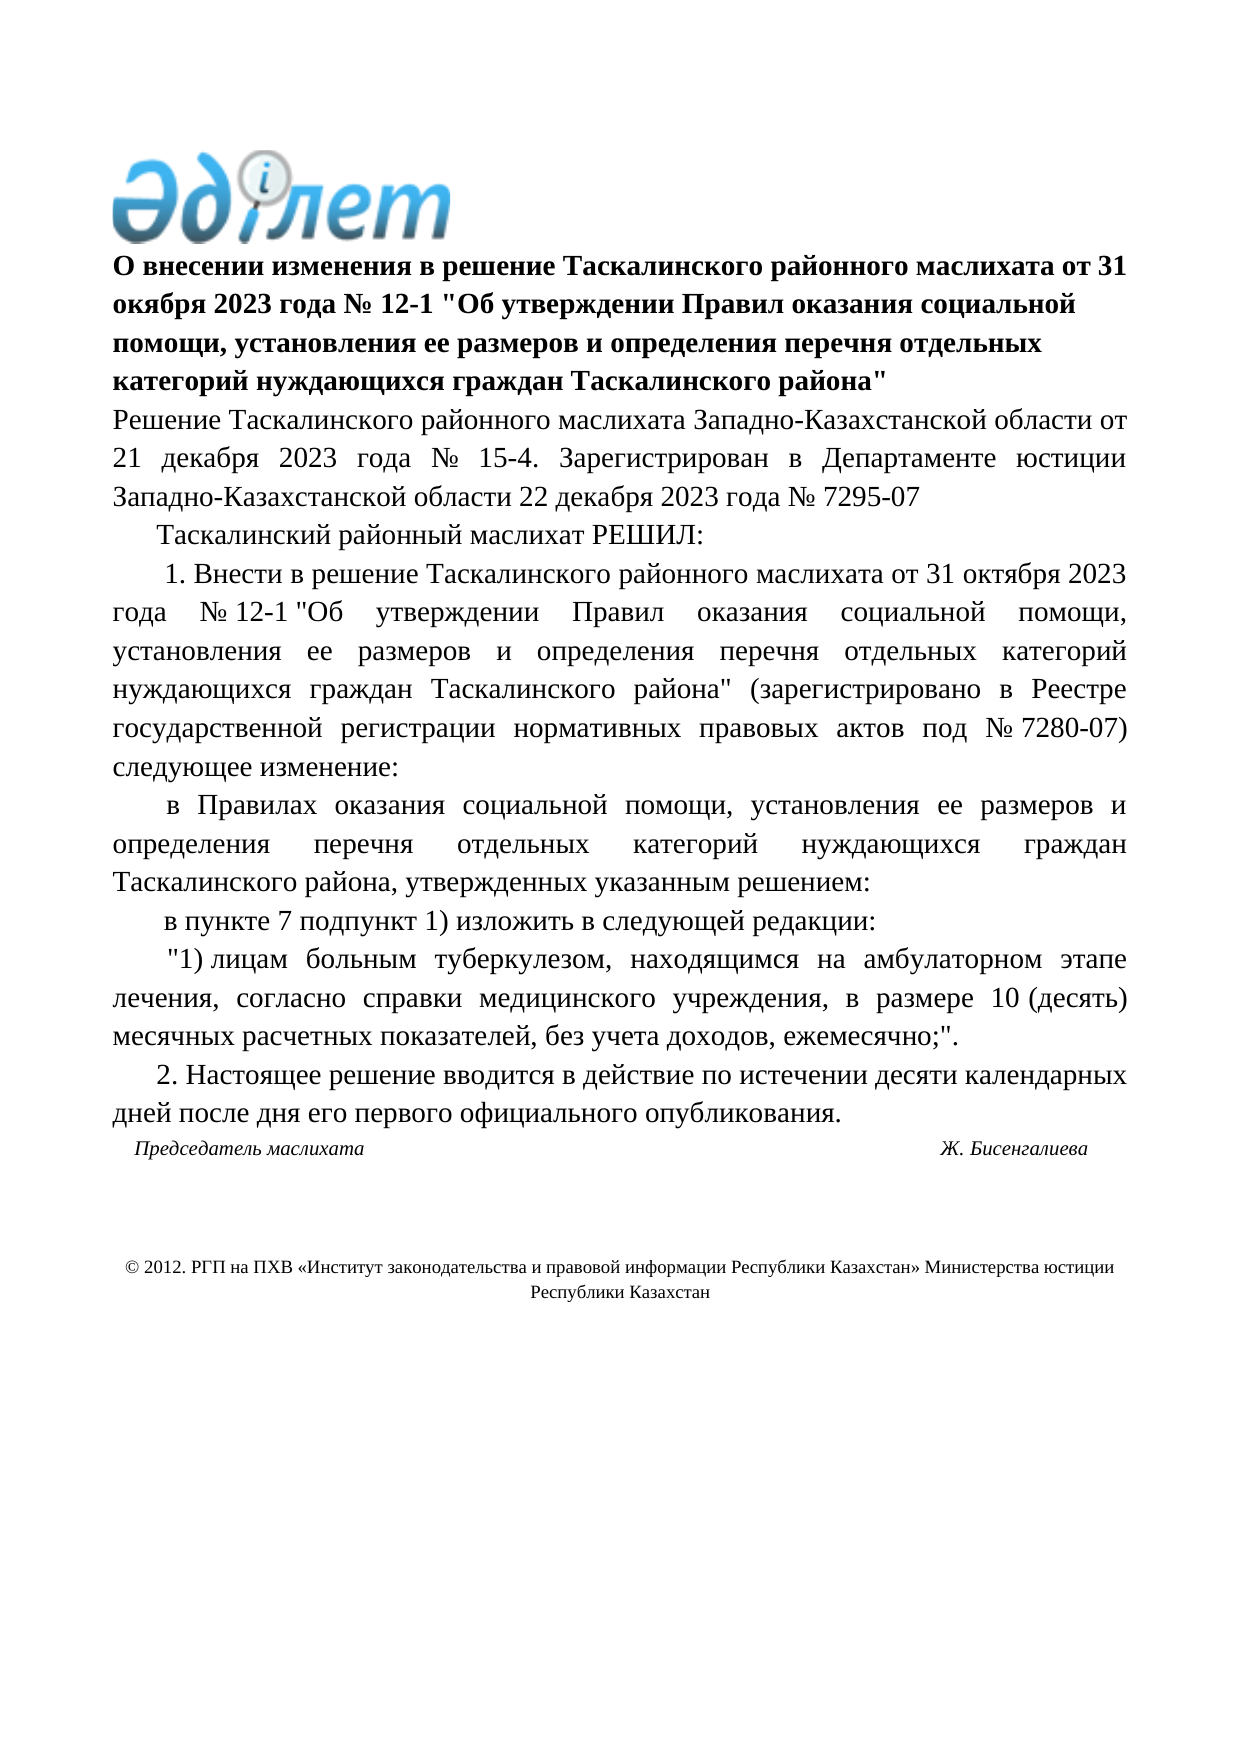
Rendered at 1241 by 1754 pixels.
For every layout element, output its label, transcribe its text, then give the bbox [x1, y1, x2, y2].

text 2. Настоящее решение вводится в действие по истечении десяти календарных дней после дня его первого официального опубликования. [112, 1057, 1128, 1129]
text в пункте 7 подпункт 1) изложить в следующей редакции: [112, 903, 1128, 936]
text "1) лицам больным туберкулезом, находящимся на амбулаторном этапе лечения, согласно справки медицинского учреждения, в размере 10 (десять) месячных расчетных показателей, без учета доходов, ежемесячно;". [112, 941, 1128, 1052]
text Решение Таскалинского районного маслихата Западно-Казахстанской области от 21 декабря 2023 года № 15-4. Зарегистрирован в Департаменте юстиции Западно-Казахстанской области 22 декабря 2023 года № 7295-07 [112, 402, 1128, 512]
text О внесении изменения в решение Таскалинского районного маслихата от 31 окября 2023 года № 12-1 "Об утверждении Правил оказания социальной помощи, установления ее размеров и определения перечня отдельных категорий нуждающихся граждан Таскалинского района" [112, 248, 1128, 397]
text © 2012. РГП на ПХВ «Институт законодательства и правовой информации Республики Казахстан» Министерства юстиции Республики Казахстан [112, 1256, 1128, 1302]
text Таскалинский районный маслихат РЕШИЛ: [112, 517, 1128, 551]
table_header Ж. Бисенгалиева [939, 1134, 1240, 1165]
picture [112, 150, 451, 244]
text 1. Внести в решение Таскалинского районного маслихата от 31 октября 2023 года № 12-1 "Об утверждении Правил оказания социальной помощи, установления ее размеров и определения перечня отдельных категорий нуждающихся граждан Таскалинского района" (зарегистрировано в Реестре государственной регистрации нормативных правовых актов под № 7280-07) следующее изменение: [112, 556, 1128, 782]
text в Правилах оказания социальной помощи, установления ее размеров и определения перечня отдельных категорий нуждающихся граждан Таскалинского района, утвержденных указанным решением: [112, 787, 1128, 898]
table_header Председатель маслихата [101, 1134, 939, 1165]
